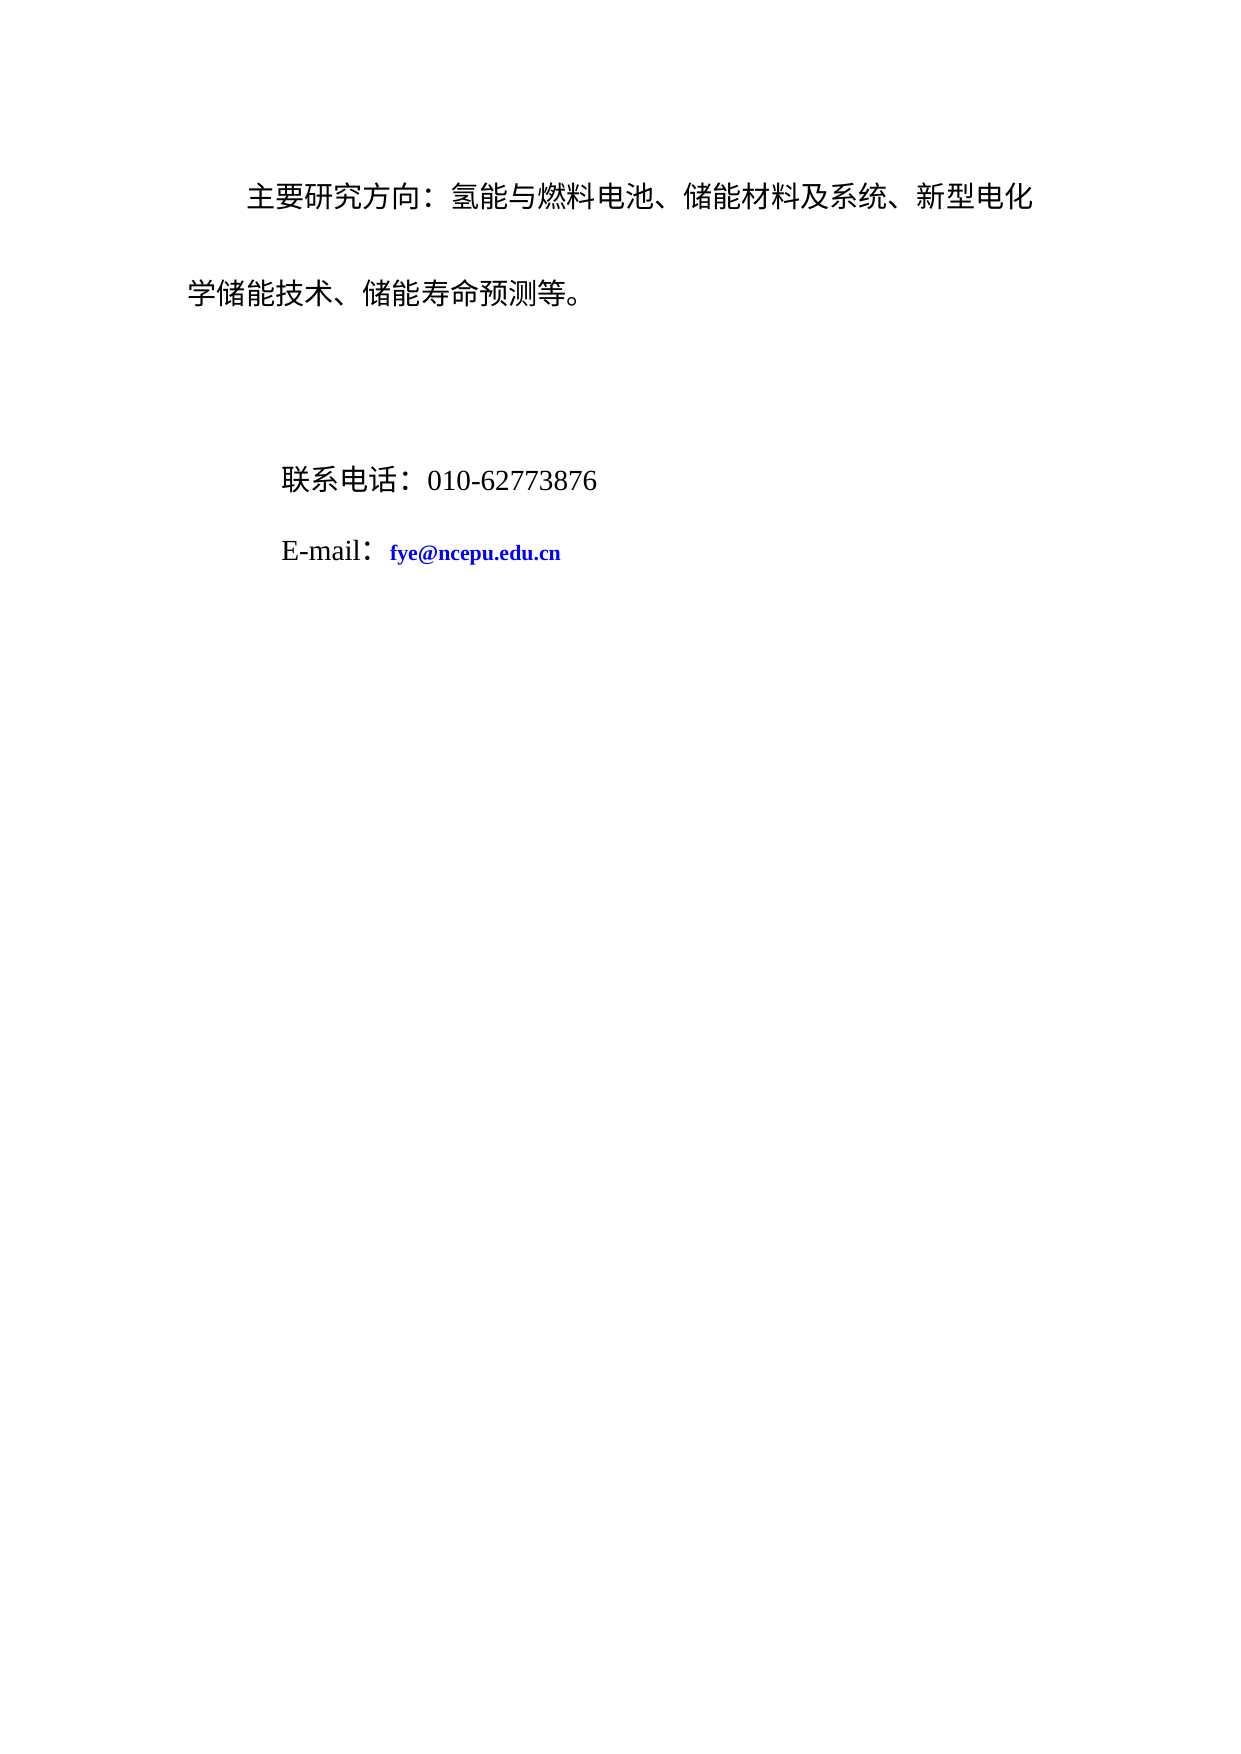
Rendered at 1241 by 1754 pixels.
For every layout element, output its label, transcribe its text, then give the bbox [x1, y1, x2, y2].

text 主要研究方向：氢能与燃料电池、储能材料及系统、新型电化学储能技术、储能寿命预测等。 [187, 162, 1053, 324]
text E-mail：fye@ncepu.edu.cn [223, 515, 1053, 580]
text 联系电话：010-62773876 [223, 445, 1053, 510]
